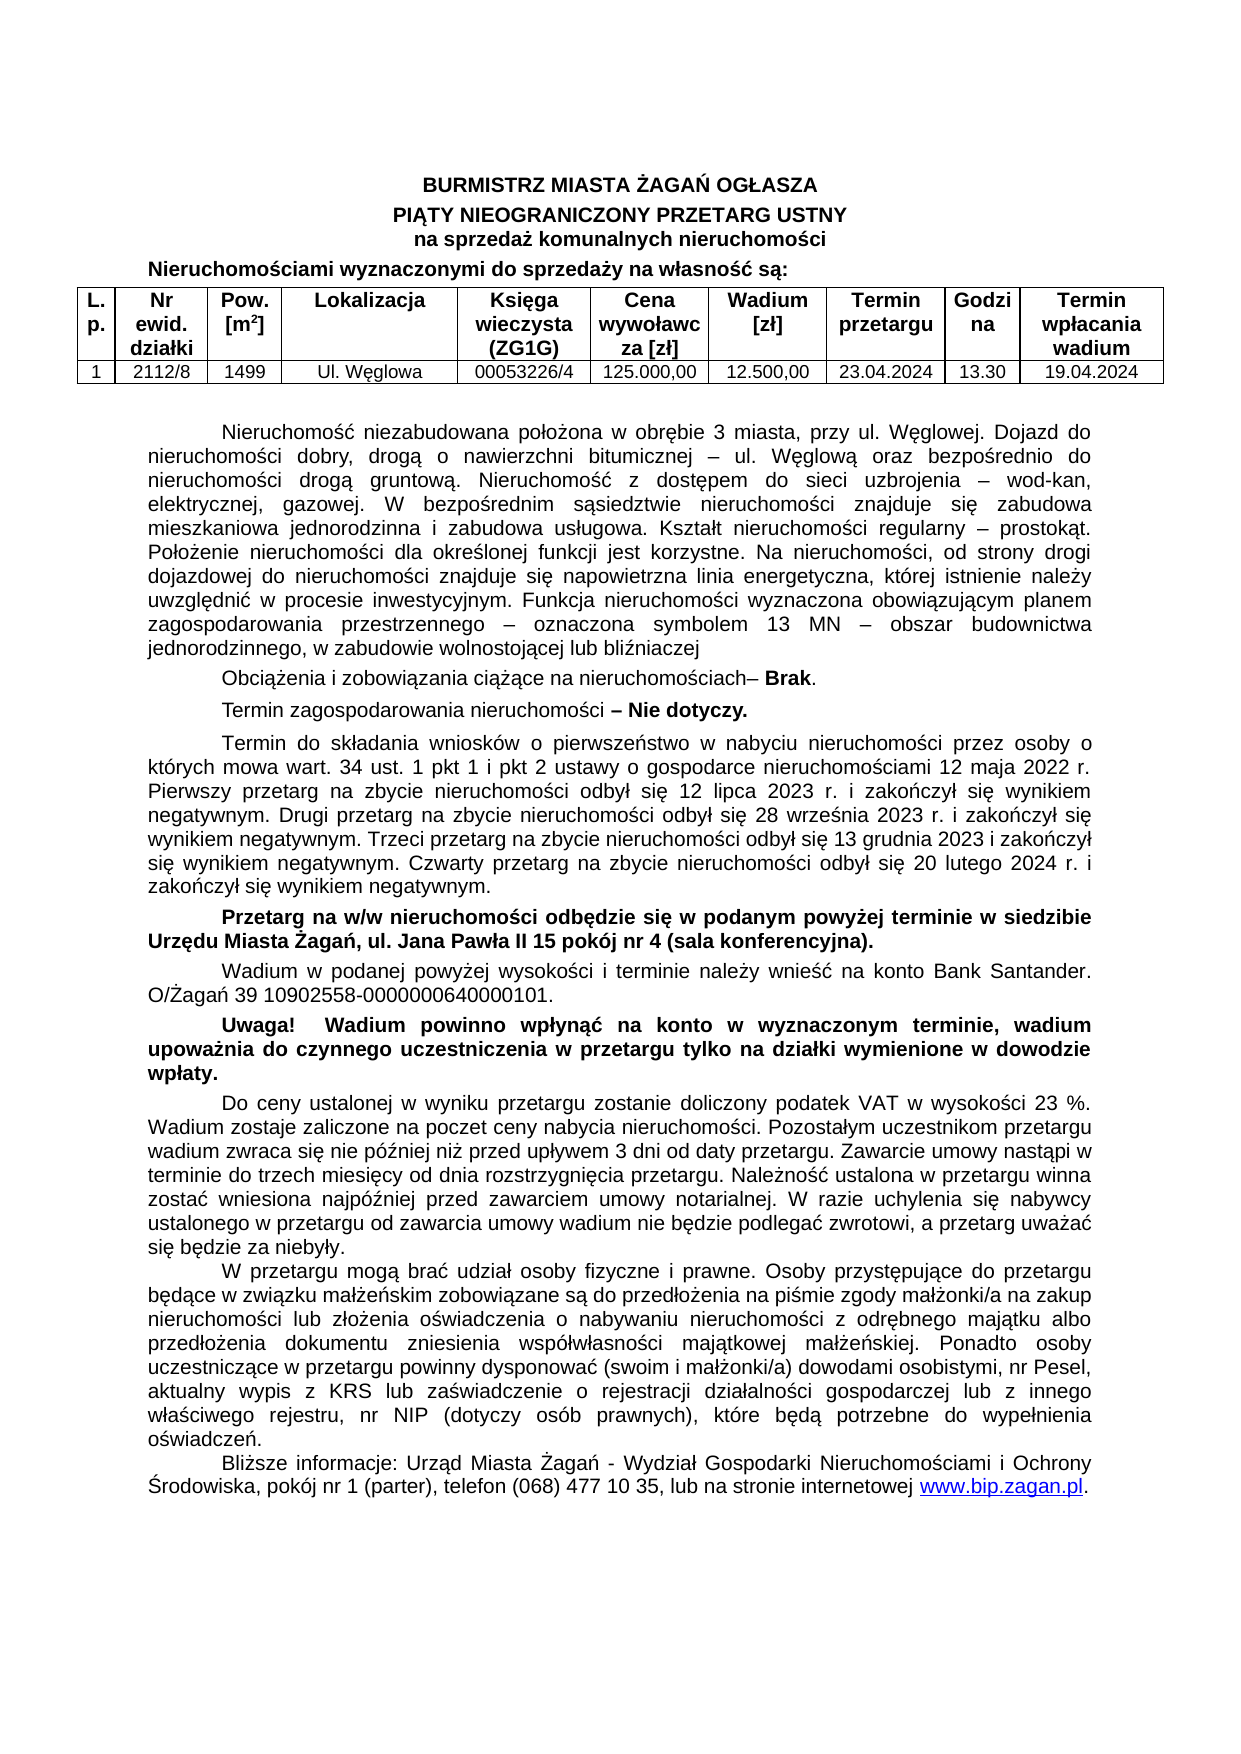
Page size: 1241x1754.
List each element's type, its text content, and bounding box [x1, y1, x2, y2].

table_header Nr ewid. działki [116, 288, 207, 360]
table_header Lokalizacja [282, 288, 457, 360]
table_header Pow. [m2] [208, 288, 281, 360]
table_header Termin wpłacania wadium [1021, 288, 1163, 360]
table_cell 12.500,00 [709, 361, 826, 383]
text PIĄTY NIEOGRANICZONY PRZETARG USTNY [148, 203, 1093, 227]
table_cell 2112/8 [116, 361, 207, 383]
table_cell Ul. Węglowa [282, 361, 457, 383]
table_header Termin przetargu [827, 288, 944, 360]
text na sprzedaż komunalnych nieruchomości [148, 227, 1093, 251]
subtitle BURMISTRZ MIASTA ŻAGAŃ OGŁASZA [148, 173, 1093, 197]
text Uwaga! Wadium powinno wpłynąć na konto w wyznaczonym terminie, wadium upoważnia do czynnego uczestniczenia w przetargu tylko na działki wymienione w dowodzie wpłaty. [148, 1013, 1093, 1085]
table_cell 23.04.2024 [827, 361, 944, 383]
text Wadium w podanej powyżej wysokości i terminie należy wnieść na konto Bank Santander. O/Żagań 39 10902558-0000000640000101. [148, 959, 1093, 1007]
table_cell 19.04.2024 [1021, 361, 1163, 383]
table_header Godzina [946, 288, 1019, 360]
table_header Cena wywoławcza [zł] [591, 288, 708, 360]
text Nieruchomościami wyznaczonymi do sprzedaży na własność są: [148, 257, 1093, 281]
table_header L.p. [78, 288, 114, 360]
table_cell 125.000,00 [591, 361, 708, 383]
table_header Księga wieczysta (ZG1G) [458, 288, 590, 360]
table_cell 1 [78, 361, 114, 383]
table_cell 1499 [208, 361, 281, 383]
subtitle Termin zagospodarowania nieruchomości – Nie dotyczy. [148, 698, 1093, 722]
subtitle Obciążenia i zobowiązania ciążące na nieruchomościach– Brak. [148, 666, 1093, 690]
text Termin do składania wniosków o pierwszeństwo w nabyciu nieruchomości przez osoby o których mowa wart. 34 ust. 1 pkt 1 i pkt 2 ustawy o gospodarce nieruchomościami 12 maja 2022 r. Pierwszy przetarg na zbycie nieruchomości odbył się 12 lipca 2023 r. i zakończył się wynikiem negatywnym. Drugi przetarg na zbycie nieruchomości odbył się 28 września 2023 r. i zakończył się wynikiem negatywnym. Trzeci przetarg na zbycie nieruchomości odbył się 13 grudnia 2023 i zakończył się wynikiem negatywnym. Czwarty przetarg na zbycie nieruchomości odbył się 20 lutego 2024 r. i zakończył się wynikiem negatywnym. [148, 731, 1093, 898]
table_cell 00053226/4 [458, 361, 590, 383]
subtitle Nieruchomość niezabudowana położona w obrębie 3 miasta, przy ul. Węglowej. Dojazd do nieruchomości dobry, drogą o nawierzchni bitumicznej – ul. Węglową oraz bezpośrednio do nieruchomości drogą gruntową. Nieruchomość z dostępem do sieci uzbrojenia – wod-kan, elektrycznej, gazowej. W bezpośrednim sąsiedztwie nieruchomości znajduje się zabudowa mieszkaniowa jednorodzinna i zabudowa usługowa. Kształt nieruchomości regularny – prostokąt. Położenie nieruchomości dla określonej funkcji jest korzystne. Na nieruchomości, od strony drogi dojazdowej do nieruchomości znajduje się napowietrzna linia energetyczna, której istnienie należy uwzględnić w procesie inwestycyjnym. Funkcja nieruchomości wyznaczona obowiązującym planem zagospodarowania przestrzennego – oznaczona symbolem 13 MN – obszar budownictwa jednorodzinnego, w zabudowie wolnostojącej lub bliźniaczej [148, 420, 1093, 660]
table_header Wadium [zł] [709, 288, 826, 360]
table_cell 13.30 [946, 361, 1019, 383]
text W przetargu mogą brać udział osoby fizyczne i prawne. Osoby przystępujące do przetargu będące w związku małżeńskim zobowiązane są do przedłożenia na piśmie zgody małżonki/a na zakup nieruchomości lub złożenia oświadczenia o nabywaniu nieruchomości z odrębnego majątku albo przedłożenia dokumentu zniesienia współwłasności majątkowej małżeńskiej. Ponadto osoby uczestniczące w przetargu powinny dysponować (swoim i małżonki/a) dowodami osobistymi, nr Pesel, aktualny wypis z KRS lub zaświadczenie o rejestracji działalności gospodarczej lub z innego właściwego rejestru, nr NIP (dotyczy osób prawnych), które będą potrzebne do wypełnienia oświadczeń. [148, 1259, 1093, 1450]
text Do ceny ustalonej w wyniku przetargu zostanie doliczony podatek VAT w wysokości 23 %. Wadium zostaje zaliczone na poczet ceny nabycia nieruchomości. Pozostałym uczestnikom przetargu wadium zwraca się nie później niż przed upływem 3 dni od daty przetargu. Zawarcie umowy nastąpi w terminie do trzech miesięcy od dnia rozstrzygnięcia przetargu. Należność ustalona w przetargu winna zostać wniesiona najpóźniej przed zawarciem umowy notarialnej. W razie uchylenia się nabywcy ustalonego w przetargu od zawarcia umowy wadium nie będzie podlegać zwrotowi, a przetarg uważać się będzie za niebyły. [148, 1091, 1093, 1259]
text Bliższe informacje: Urząd Miasta Żagań - Wydział Gospodarki Nieruchomościami i Ochrony Środowiska, pokój nr 1 (parter), telefon (068) 477 10 35, lub na stronie internetowej www.bip.zagan.pl. [148, 1450, 1093, 1498]
text Przetarg na w/w nieruchomości odbędzie się w podanym powyżej terminie w siedzibie Urzędu Miasta Żagań, ul. Jana Pawła II 15 pokój nr 4 (sala konferencyjna). [148, 904, 1093, 952]
